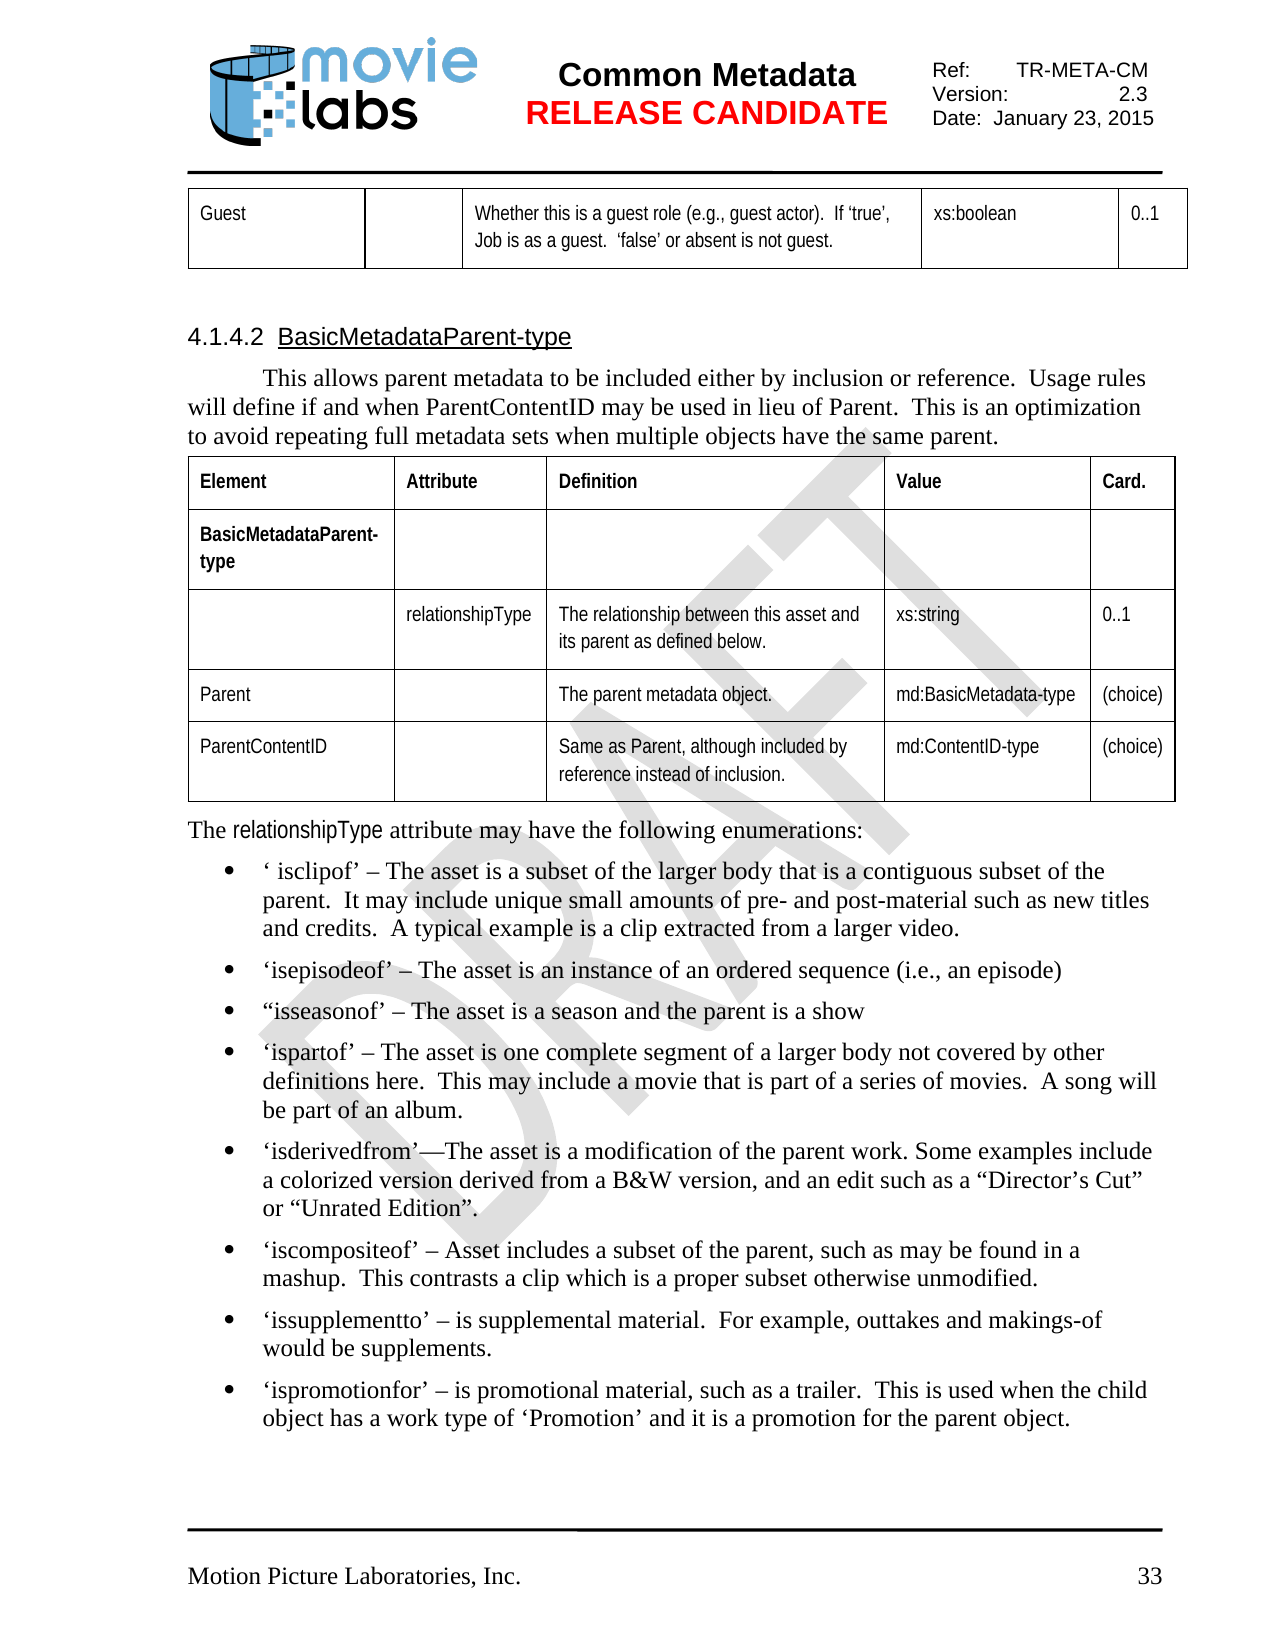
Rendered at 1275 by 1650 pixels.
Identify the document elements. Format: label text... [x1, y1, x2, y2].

table_cell [395, 670, 546, 721]
table_cell [395, 722, 546, 801]
table_cell (choice) [1091, 722, 1174, 801]
table_cell 0..1 [1119, 189, 1187, 267]
table_cell BasicMetadataParent-type [189, 510, 394, 588]
table_cell [1091, 510, 1174, 588]
list “isseasonof’ – The asset is a season and the parent is a show [225, 996, 1162, 1025]
list ‘isderivedfrom’—The asset is a modification of the parent work. Some examples include a colorized version derived from a B&W version, and an edit such as a “Director’s Cut” or “Unrated Edition”. [225, 1136, 1162, 1222]
table_cell md:ContentID-type [885, 722, 1090, 801]
list ‘ isclipof’ – The asset is a subset of the larger body that is a contiguous subset of the parent. It may include unique small amounts of pre- and post-material such as new titles and credits. A typical example is a clip extracted from a larger video. [225, 856, 1162, 942]
table_cell relationshipType [395, 590, 546, 668]
list ‘isepisodeof’ – The asset is an instance of an ordered sequence (i.e., an episode) [225, 955, 1162, 983]
table_cell 0..1 [1091, 590, 1174, 668]
table_header Attribute [395, 457, 546, 508]
table_cell Same as Parent, although included by reference instead of inclusion. [547, 722, 884, 801]
list ‘issupplementto’ – is supplemental material. For example, outtakes and makings-of would be supplements. [225, 1305, 1162, 1362]
table_cell The relationship between this asset and its parent as defined below. [547, 590, 884, 668]
table_cell [547, 510, 884, 588]
picture [210, 37, 478, 146]
table_cell xs:string [885, 590, 1090, 668]
table_cell md:BasicMetadata-type [885, 670, 1090, 721]
text This allows parent metadata to be included either by inclusion or reference. Usage rules will define if and when ParentContentID may be used in lieu of Parent. This is an optimization to avoid repeating full metadata sets when multiple objects have the same parent. [187, 363, 1162, 450]
table_cell [189, 590, 394, 668]
table_header Value [885, 457, 1090, 508]
table_cell Whether this is a guest role (e.g., guest actor). If ‘true’, Job is as a guest. ‘false’ or absent is not guest. [463, 189, 921, 267]
list ‘ispromotionfor’ – is promotional material, such as a trailer. This is used when the child object has a work type of ‘Promotion’ and it is a promotion for the parent object. [225, 1375, 1162, 1432]
table_cell [366, 189, 462, 267]
list ‘iscompositeof’ – Asset includes a subset of the parent, such as may be found in a mashup. This contrasts a clip which is a proper subset otherwise unmodified. [225, 1235, 1162, 1292]
table_header Element [189, 457, 394, 508]
table_cell xs:boolean [922, 189, 1118, 267]
list ‘ispartof’ – The asset is one complete segment of a larger body not covered by other definitions here. This may include a movie that is part of a series of movies. A song will be part of an album. [225, 1037, 1162, 1123]
table_header Card. [1091, 457, 1174, 508]
table_header Definition [547, 457, 884, 508]
text The relationshipType attribute may have the following enumerations: [187, 814, 1162, 843]
table_cell [885, 510, 1090, 588]
table_cell Parent [189, 670, 394, 721]
table_cell [395, 510, 546, 588]
table_cell ParentContentID [189, 722, 394, 801]
table_cell (choice) [1091, 670, 1174, 721]
table_cell The parent metadata object. [547, 670, 884, 721]
table_cell Guest [189, 189, 364, 267]
subtitle BasicMetadataParent-type [187, 322, 1162, 351]
